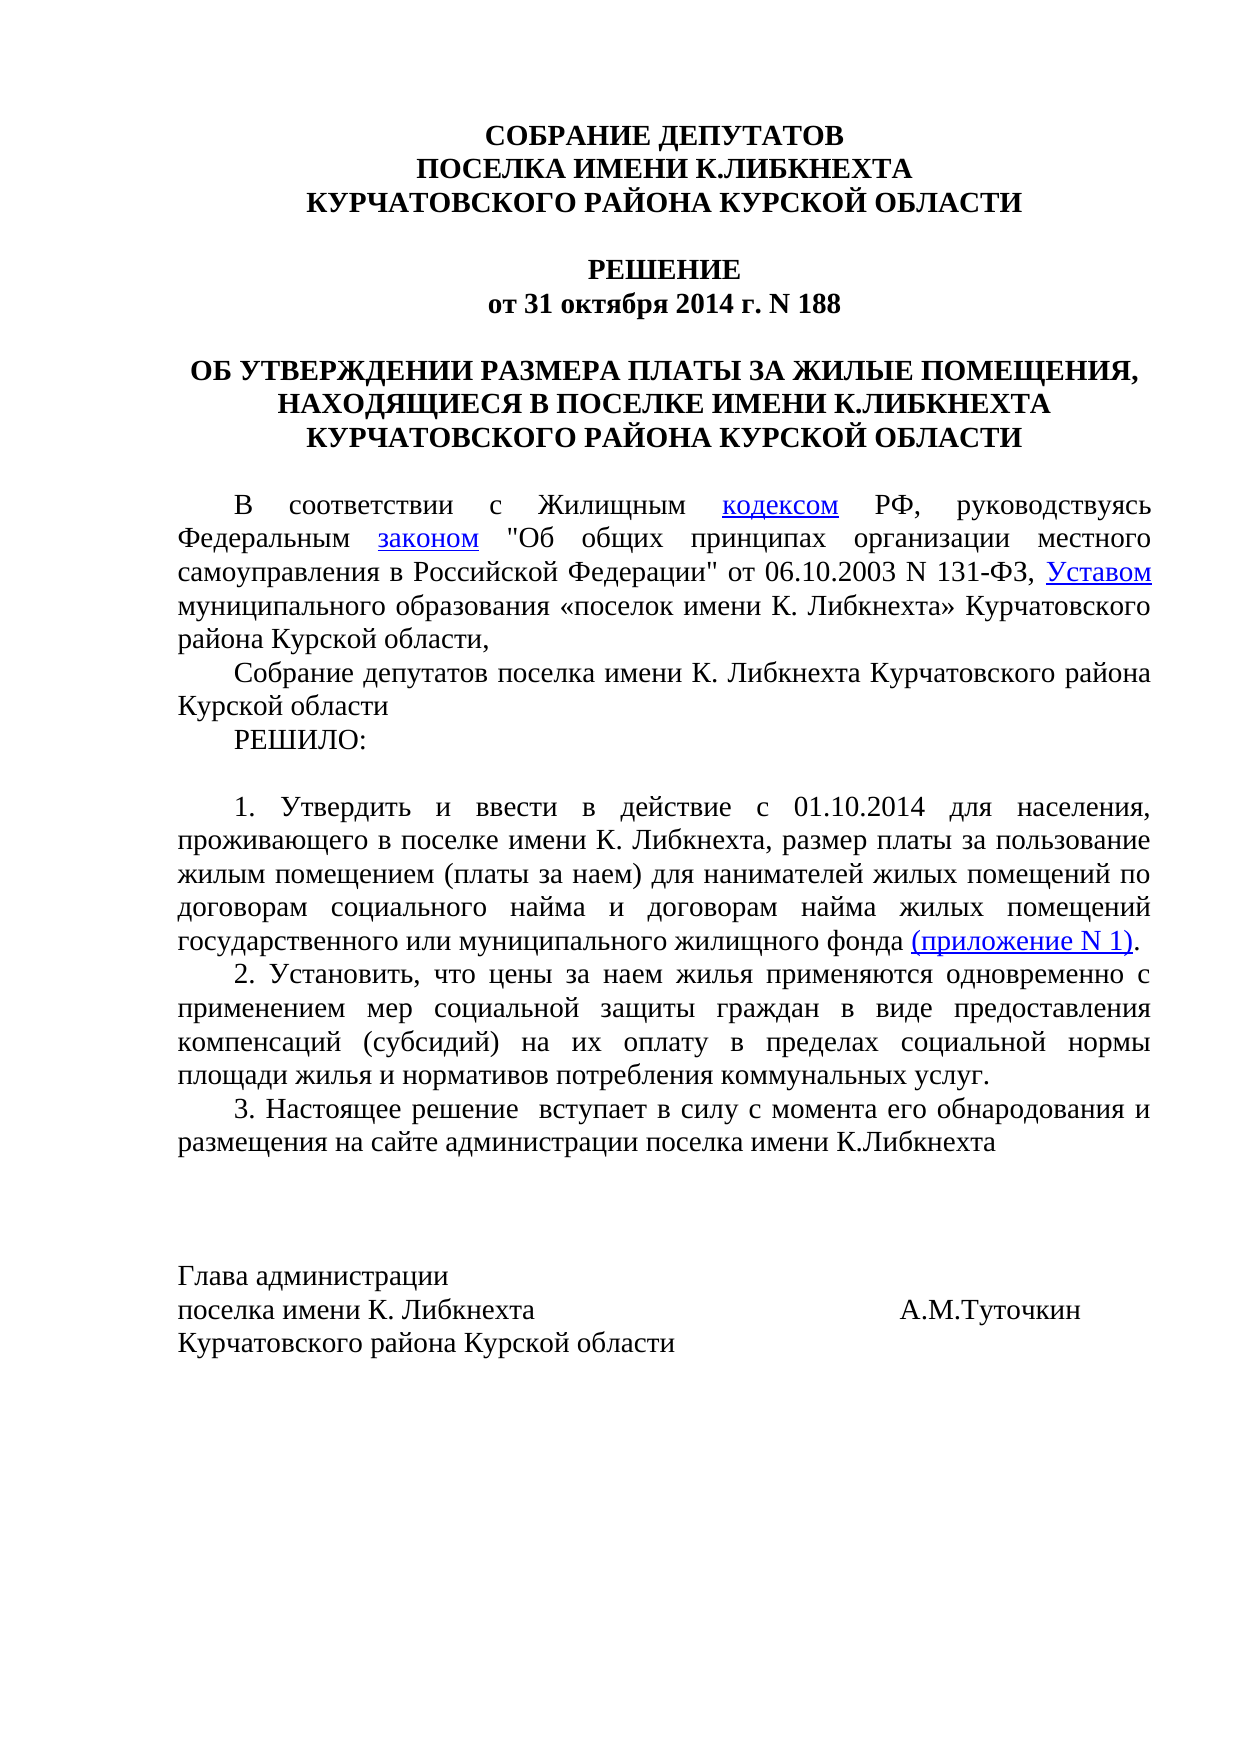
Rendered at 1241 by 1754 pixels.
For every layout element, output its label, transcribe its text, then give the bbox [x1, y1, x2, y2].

title КУРЧАТОВСКОГО РАЙОНА КУРСКОЙ ОБЛАСТИ [177, 185, 1152, 219]
text 3. Настоящее решение вступает в силу с момента его обнародования и размещения на сайте администрации поселка имени К.Либкнехта [177, 1091, 1152, 1158]
text 1. Утвердить и ввести в действие с 01.10.2014 для населения, проживающего в поселке имени К. Либкнехта, размер платы за пользование жилым помещением (платы за наем) для нанимателей жилых помещений по договорам социального найма и договорам найма жилых помещений государственного или муниципального жилищного фонда (приложение N 1). [177, 789, 1152, 957]
text РЕШИЛО: [177, 722, 1152, 755]
title СОБРАНИЕ ДЕПУТАТОВ [177, 118, 1152, 152]
title ПОСЕЛКА ИМЕНИ К.ЛИБКНЕХТА [177, 152, 1152, 185]
text Собрание депутатов поселка имени К. Либкнехта Курчатовского района Курской области [177, 655, 1152, 722]
text Курчатовского района Курской области [177, 1326, 1152, 1359]
text В соответствии с Жилищным кодексом РФ, руководствуясь Федеральным законом "Об общих принципах организации местного самоуправления в Российской Федерации" от 06.10.2003 N 131-ФЗ, Уставом муниципального образования «поселок имени К. Либкнехта» Курчатовского района Курской области, [177, 487, 1152, 655]
title от 31 октября . N 188 [177, 286, 1152, 319]
title РЕШЕНИЕ [177, 252, 1152, 286]
title НАХОДЯЩИЕСЯ В ПОСЕЛКЕ ИМЕНИ К.ЛИБКНЕХТА КУРЧАТОВСКОГО РАЙОНА КУРСКОЙ ОБЛАСТИ [177, 386, 1152, 453]
title ОБ УТВЕРЖДЕНИИ РАЗМЕРА ПЛАТЫ ЗА ЖИЛЫЕ ПОМЕЩЕНИЯ, [177, 353, 1152, 386]
text поселка имени К. Либкнехта А.М.Туточкин [177, 1292, 1152, 1326]
text 2. Установить, что цены за наем жилья применяются одновременно с применением мер социальной защиты граждан в виде предоставления компенсаций (субсидий) на их оплату в пределах социальной нормы площади жилья и нормативов потребления коммунальных услуг. [177, 957, 1152, 1091]
text Глава администрации [177, 1258, 1152, 1292]
